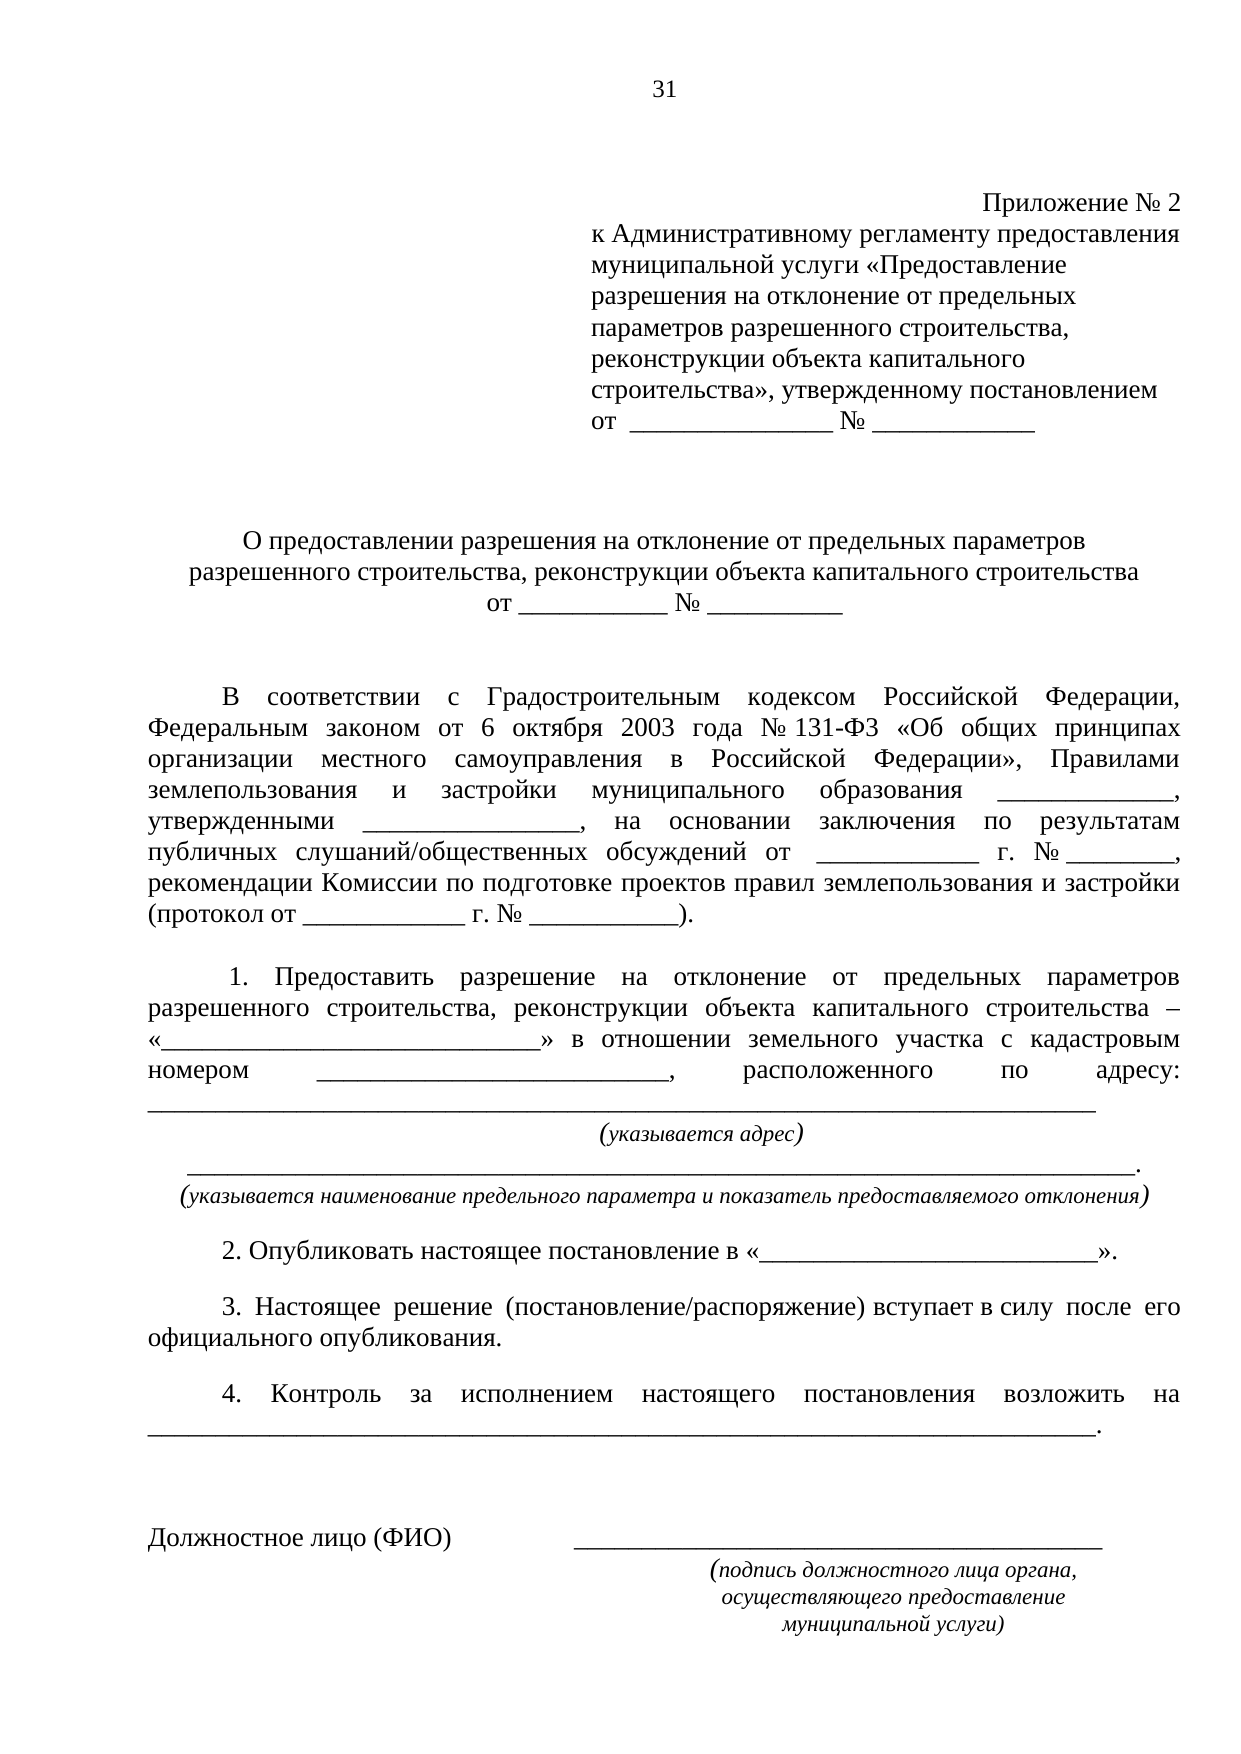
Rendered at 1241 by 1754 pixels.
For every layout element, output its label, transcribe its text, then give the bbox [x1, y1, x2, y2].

text Должностное лицо (ФИО) _______________________________________ [148, 1521, 1181, 1552]
text реконструкции объекта капитального [148, 342, 1181, 373]
text (указывается адрес) [148, 1116, 1181, 1147]
text 4. Контроль за исполнением настоящего постановления возложить на ______________________________________________________________________. [148, 1377, 1181, 1440]
text параметров разрешенного строительства, [148, 311, 1181, 342]
text строительства», утвержденному постановлением [148, 373, 1181, 404]
text от ___________ № __________ [148, 586, 1181, 617]
text разрешения на отклонение от предельных [148, 279, 1181, 311]
text (подпись должностного лица органа, [606, 1552, 1181, 1583]
text 3. Настоящее решение (постановление/распоряжение) вступает в силу после его официального опубликования. [148, 1290, 1181, 1352]
text разрешенного строительства, реконструкции объекта капитального строительства [148, 555, 1181, 586]
text О предоставлении разрешения на отклонение от предельных параметров [148, 524, 1181, 555]
text муниципальной услуги) [606, 1609, 1181, 1636]
text 2. Опубликовать настоящее постановление в «_________________________». [148, 1234, 1181, 1265]
text Приложение № 2 [148, 186, 1181, 217]
text ______________________________________________________________________.(указывается наименование предельного параметра и показатель предоставляемого отклонения) [148, 1147, 1181, 1209]
text от _______________ № ____________ [148, 404, 1181, 435]
text В соответствии с Градостроительным кодексом Российской Федерации, Федеральным законом от 6 октября 2003 года № 131-Ф3 «Об общих принципах организации местного самоуправления в Российской Федерации», Правилами землепользования и застройки муниципального образования _____________, утвержденными ________________, на основании заключения по результатам публичных слушаний/общественных обсуждений от ____________ г. № ________, рекомендации Комиссии по подготовке проектов правил землепользования и застройки (протокол от ____________ г. № ___________). [148, 679, 1181, 929]
text 1. Предоставить разрешение на отклонение от предельных параметров разрешенного строительства, реконструкции объекта капитального строительства – «____________________________» в отношении земельного участка с кадастровым номером __________________________, расположенного по адресу: ______________________________________________________________________ [148, 960, 1181, 1116]
text осуществляющего предоставление [606, 1583, 1181, 1609]
text к Административному регламенту предоставления [148, 217, 1181, 248]
text муниципальной услуги «Предоставление [148, 248, 1181, 279]
